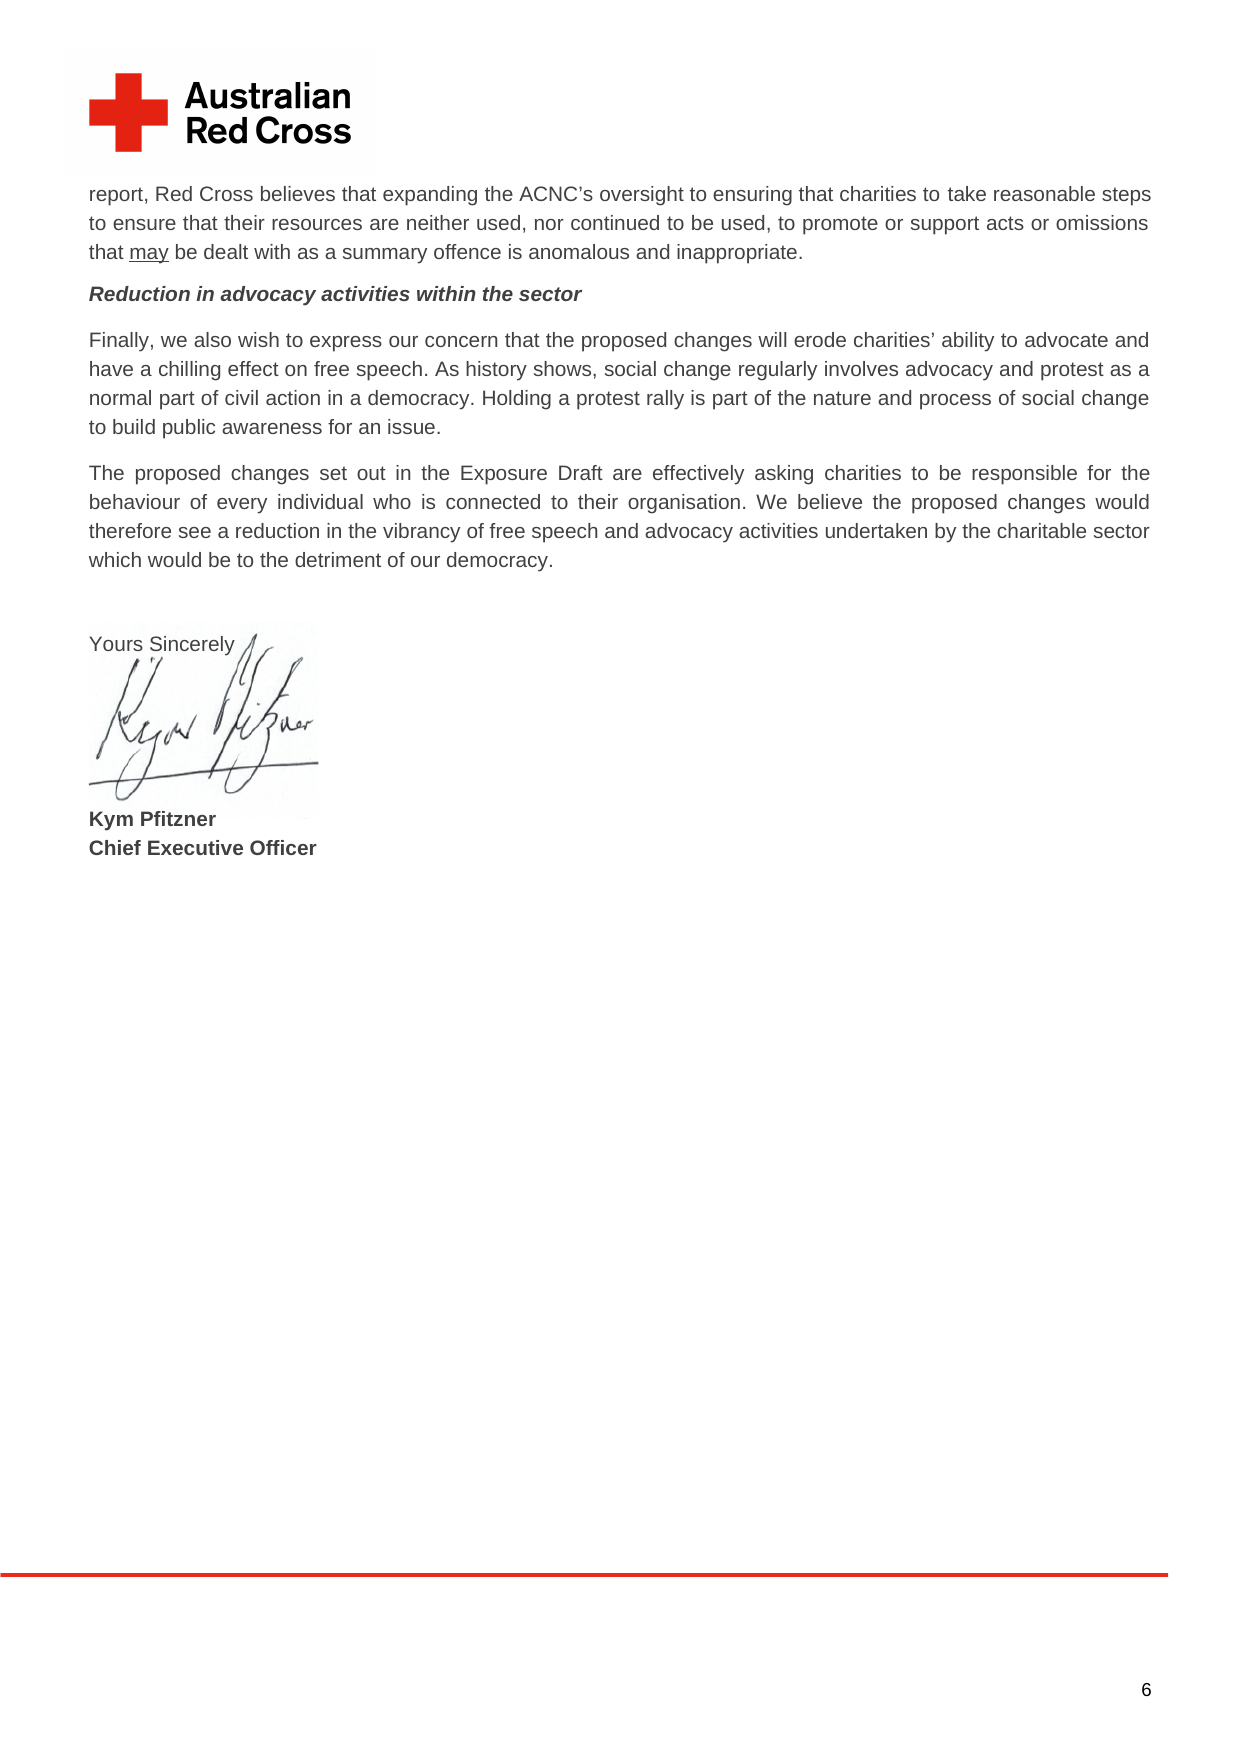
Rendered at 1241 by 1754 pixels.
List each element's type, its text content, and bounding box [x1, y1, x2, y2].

picture [88, 622, 319, 819]
text Reduction in advocacy activities within the sector [89, 278, 1152, 307]
text Kym Pfitzner Chief Executive Officer [89, 803, 1152, 861]
picture [63, 47, 377, 178]
text The proposed changes set out in the Exposure Draft are effectively asking charities to be responsible for the behaviour of every individual who is connected to their organisation. We believe the proposed changes would therefore see a reduction in the vibrancy of free speech and advocacy activities undertaken by the charitable sector which would be to the detriment of our democracy. [89, 457, 1152, 574]
picture [0, 1573, 1170, 1577]
text Finally, we also wish to express our concern that the proposed changes will erode charities’ ability to advocate and have a chilling effect on free speech. As history shows, social change regularly involves advocacy and protest as a normal part of civil action in a democracy. Holding a protest rally is part of the nature and process of social change to build public awareness for an issue. [89, 324, 1152, 440]
text Yours Sincerely [89, 628, 1152, 657]
